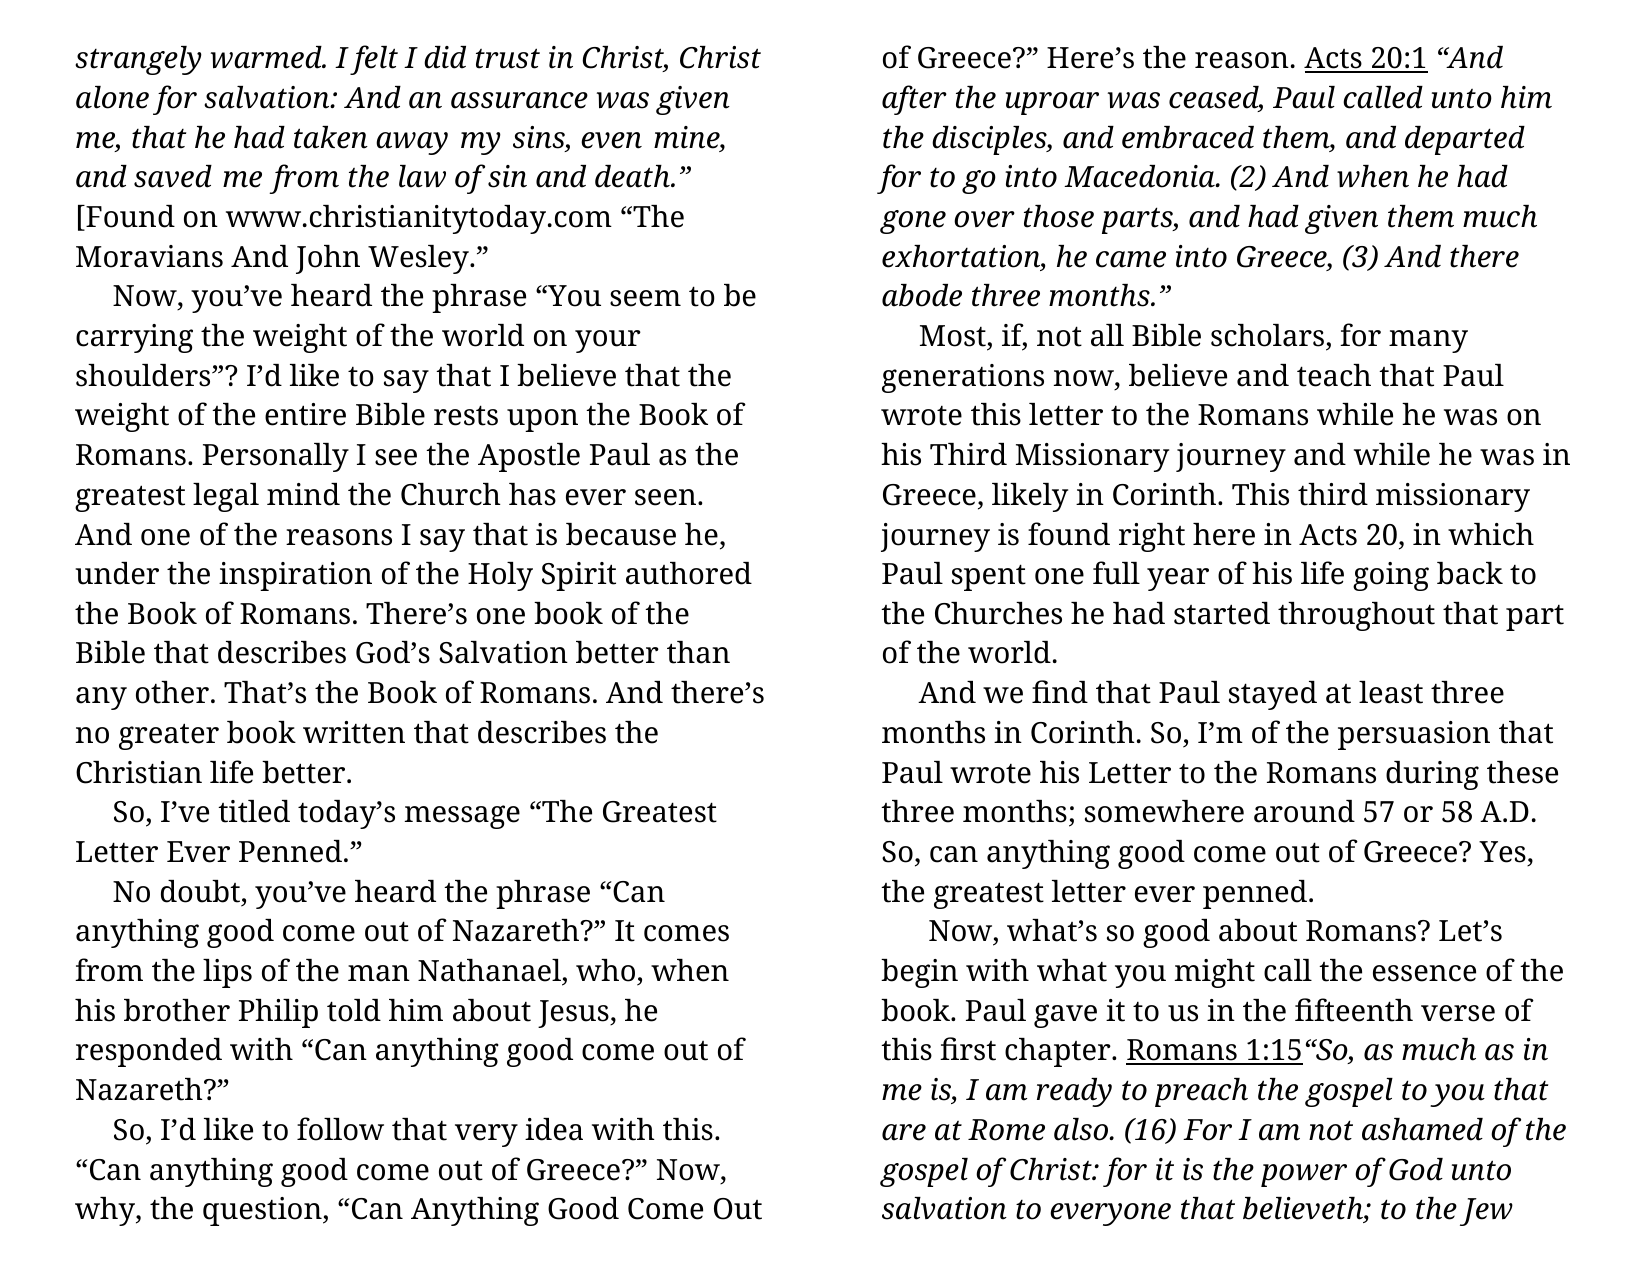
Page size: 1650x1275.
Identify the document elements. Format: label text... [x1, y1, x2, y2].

text Most, if, not all Bible scholars, for many generations now, believe and teach that Paul wrote this letter to the Romans while he was on his Third Missionary journey and while he was in Greece, likely in Corinth. This third missionary journey is found right here in Acts 20, in which Paul spent one full year of his life going back to the Churches he had started throughout that part of the world. [881, 315, 1575, 672]
text And we find that Paul stayed at least three months in Corinth. So, I’m of the persuasion that Paul wrote his Letter to the Romans during these three months; somewhere around 57 or 58 A.D. So, can anything good come out of Greece? Yes, the greatest letter ever penned. [881, 672, 1575, 911]
text So, I’ve titled today’s message “The Greatest Letter Ever Penned.” [75, 792, 769, 871]
text No doubt, you’ve heard the phrase “Can anything good come out of Nazareth?” It comes from the lips of the man Nathanael, who, when his brother Philip told him about Jesus, he responded with “Can anything good come out of Nazareth?” [75, 871, 769, 1109]
text So, I’d like to follow that very idea with this. “Can anything good come out of Greece?” Now, why, the question, “Can Anything Good Come Out of Greece?” Here’s the reason. Acts 20:1 “And after the uproar was ceased, Paul called unto him the disciples, and embraced them, and departed for to go into Macedonia. (2) And when he had gone over those parts, and had given them much exhortation, he came into Greece, (3) And there abode three months.” [75, 1109, 769, 1228]
text Now, you’ve heard the phrase “You seem to be carrying the weight of the world on your shoulders”? I’d like to say that I believe that the weight of the entire Bible rests upon the Book of Romans. Personally I see the Apostle Paul as the greatest legal mind the Church has ever seen. And one of the reasons I say that is because he, under the inspiration of the Holy Spirit authored the Book of Romans. There’s one book of the Bible that describes God’s Salvation better than any other. That’s the Book of Romans. And there’s no greater book written that describes the Christian life better. [75, 276, 769, 792]
text So, I’d like to follow that very idea with this. “Can anything good come out of Greece?” Now, why, the question, “Can Anything Good Come Out of Greece?” Here’s the reason. Acts 20:1 “And after the uproar was ceased, Paul called unto him the disciples, and embraced them, and departed for to go into Macedonia. (2) And when he had gone over those parts, and had given them much exhortation, he came into Greece, (3) And there abode three months.” [881, 37, 1575, 315]
